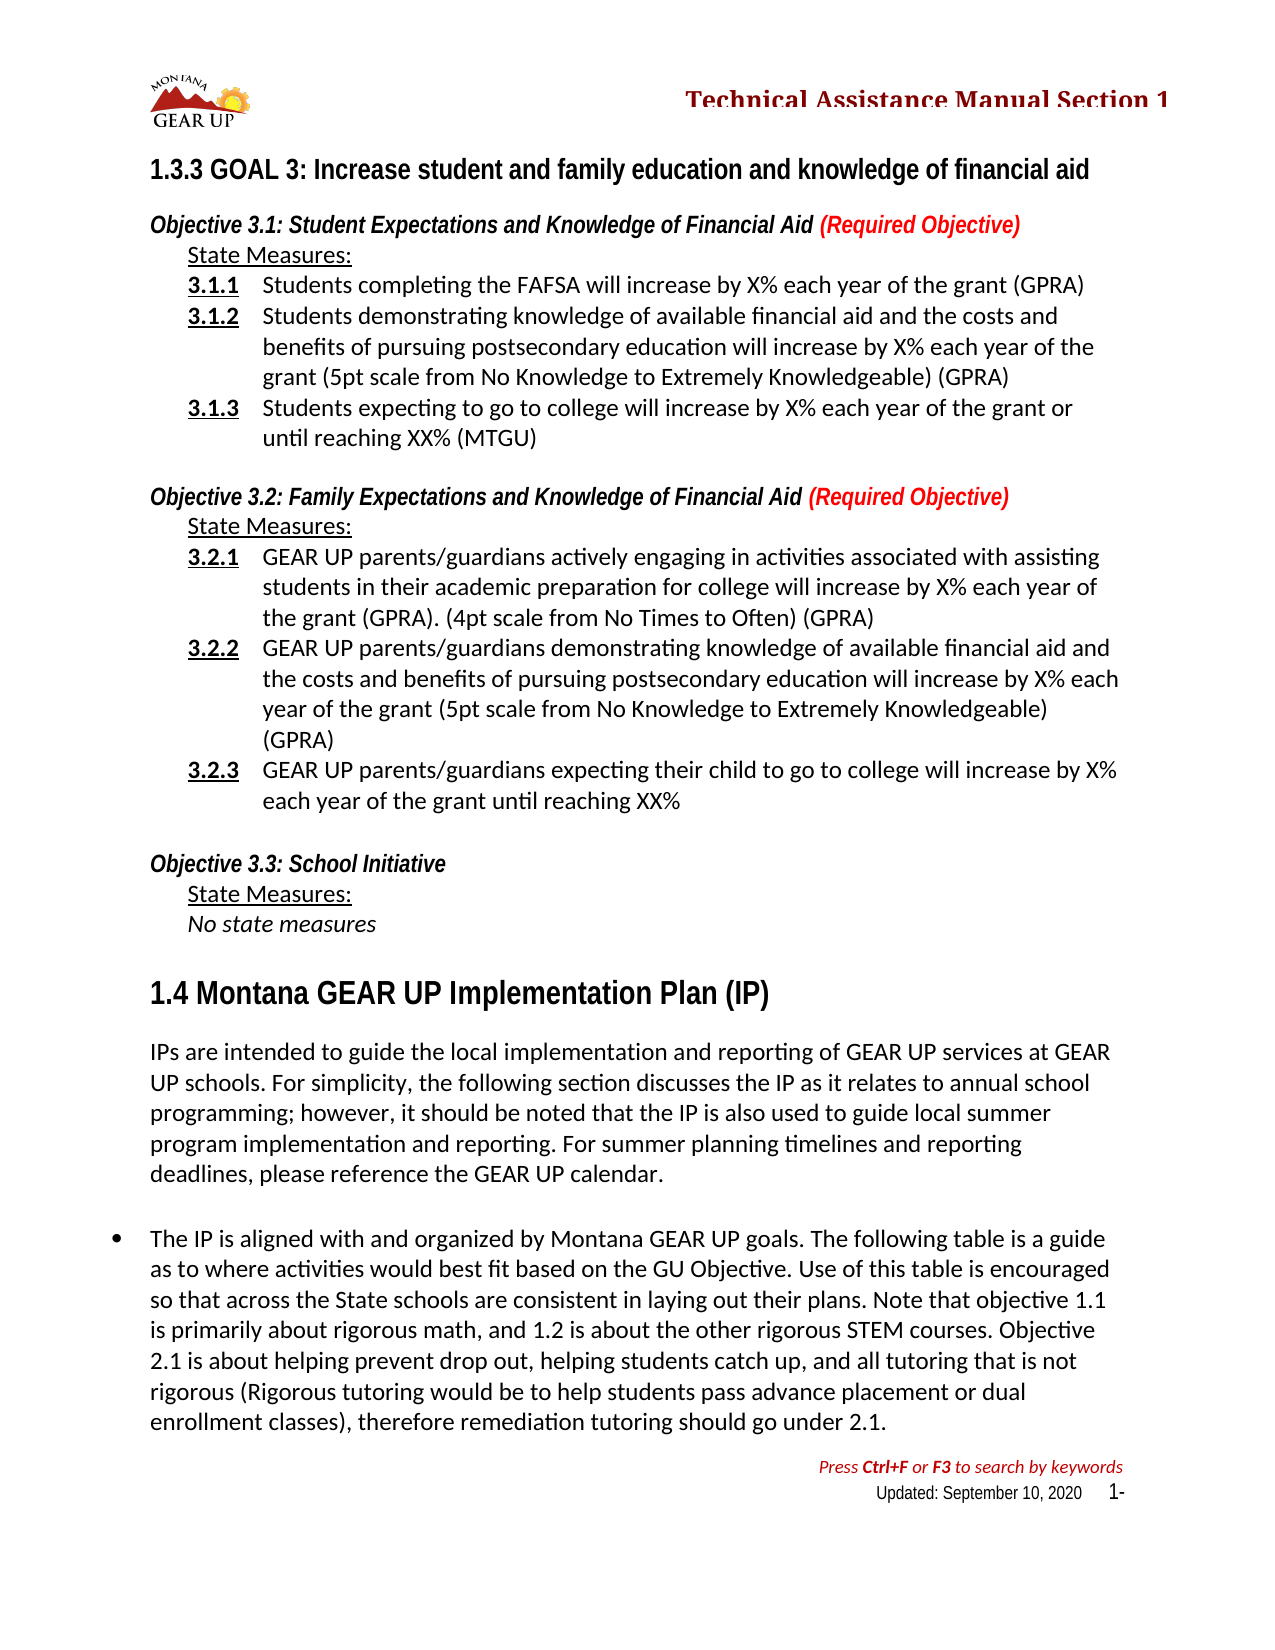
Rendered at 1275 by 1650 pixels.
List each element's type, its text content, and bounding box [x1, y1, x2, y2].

text 3.2.3 GEAR UP parents/guardians expecting their child to go to college will increase by X% each year of the grant until reaching XX% [187, 754, 1125, 815]
text 3.1.2 Students demonstrating knowledge of available financial aid and the costs and benefits of pursuing postsecondary education will increase by X% each year of the grant (5pt scale from No Knowledge to Extremely Knowledgeable) (GPRA) [187, 300, 1125, 392]
subtitle 1.4 Montana GEAR UP Implementation Plan (IP) [150, 973, 1125, 1011]
text State Measures: [187, 510, 1125, 541]
text IPs are intended to guide the local implementation and reporting of GEAR UP services at GEAR UP schools. For simplicity, the following section discusses the IP as it relates to annual school programming; however, it should be noted that the IP is also used to guide local summer program implementation and reporting. For summer planning timelines and reporting deadlines, please reference the GEAR UP calendar. [150, 1036, 1125, 1189]
subtitle Objective 3.1: Student Expectations and Knowledge of Financial Aid (Required Objective) [150, 211, 1125, 239]
text 3.1.3 Students expecting to go to college will increase by X% each year of the grant or until reaching XX% (MTGU) [187, 392, 1125, 453]
text 3.2.2 GEAR UP parents/guardians demonstrating knowledge of available financial aid and the costs and benefits of pursuing postsecondary education will increase by X% each year of the grant (5pt scale from No Knowledge to Extremely Knowledgeable) (GPRA) [187, 632, 1125, 754]
text State Measures: [150, 878, 1125, 908]
text No state measures [150, 908, 1125, 939]
subtitle Objective 3.2: Family Expectations and Knowledge of Financial Aid (Required Objective) [150, 481, 1125, 510]
text 3.1.1 Students completing the FAFSA will increase by X% each year of the grant (GPRA) [187, 270, 1125, 300]
list The IP is aligned with and organized by Montana GEAR UP goals. The following table is a guide as to where activities would best fit based on the GU Objective. Use of this table is encouraged so that across the State schools are consistent in laying out their plans. Note that objective 1.1 is primarily about rigorous math, and 1.2 is about the other rigorous STEM courses. Objective 2.1 is about helping prevent drop out, helping students catch up, and all tutoring that is not rigorous (Rigorous tutoring would be to help students pass advance placement or dual enrollment classes), therefore remediation tutoring should go under 2.1. [112, 1223, 1125, 1437]
text State Measures: [187, 239, 1125, 270]
text 3.2.1 GEAR UP parents/guardians actively engaging in activities associated with assisting students in their academic preparation for college will increase by X% each year of the grant (GPRA). (4pt scale from No Times to Often) (GPRA) [187, 541, 1125, 632]
subtitle 1.3.3 GOAL 3: Increase student and family education and knowledge of financial aid [150, 152, 1125, 186]
subtitle Objective 3.3: School Initiative [150, 849, 1125, 878]
picture [150, 75, 258, 127]
